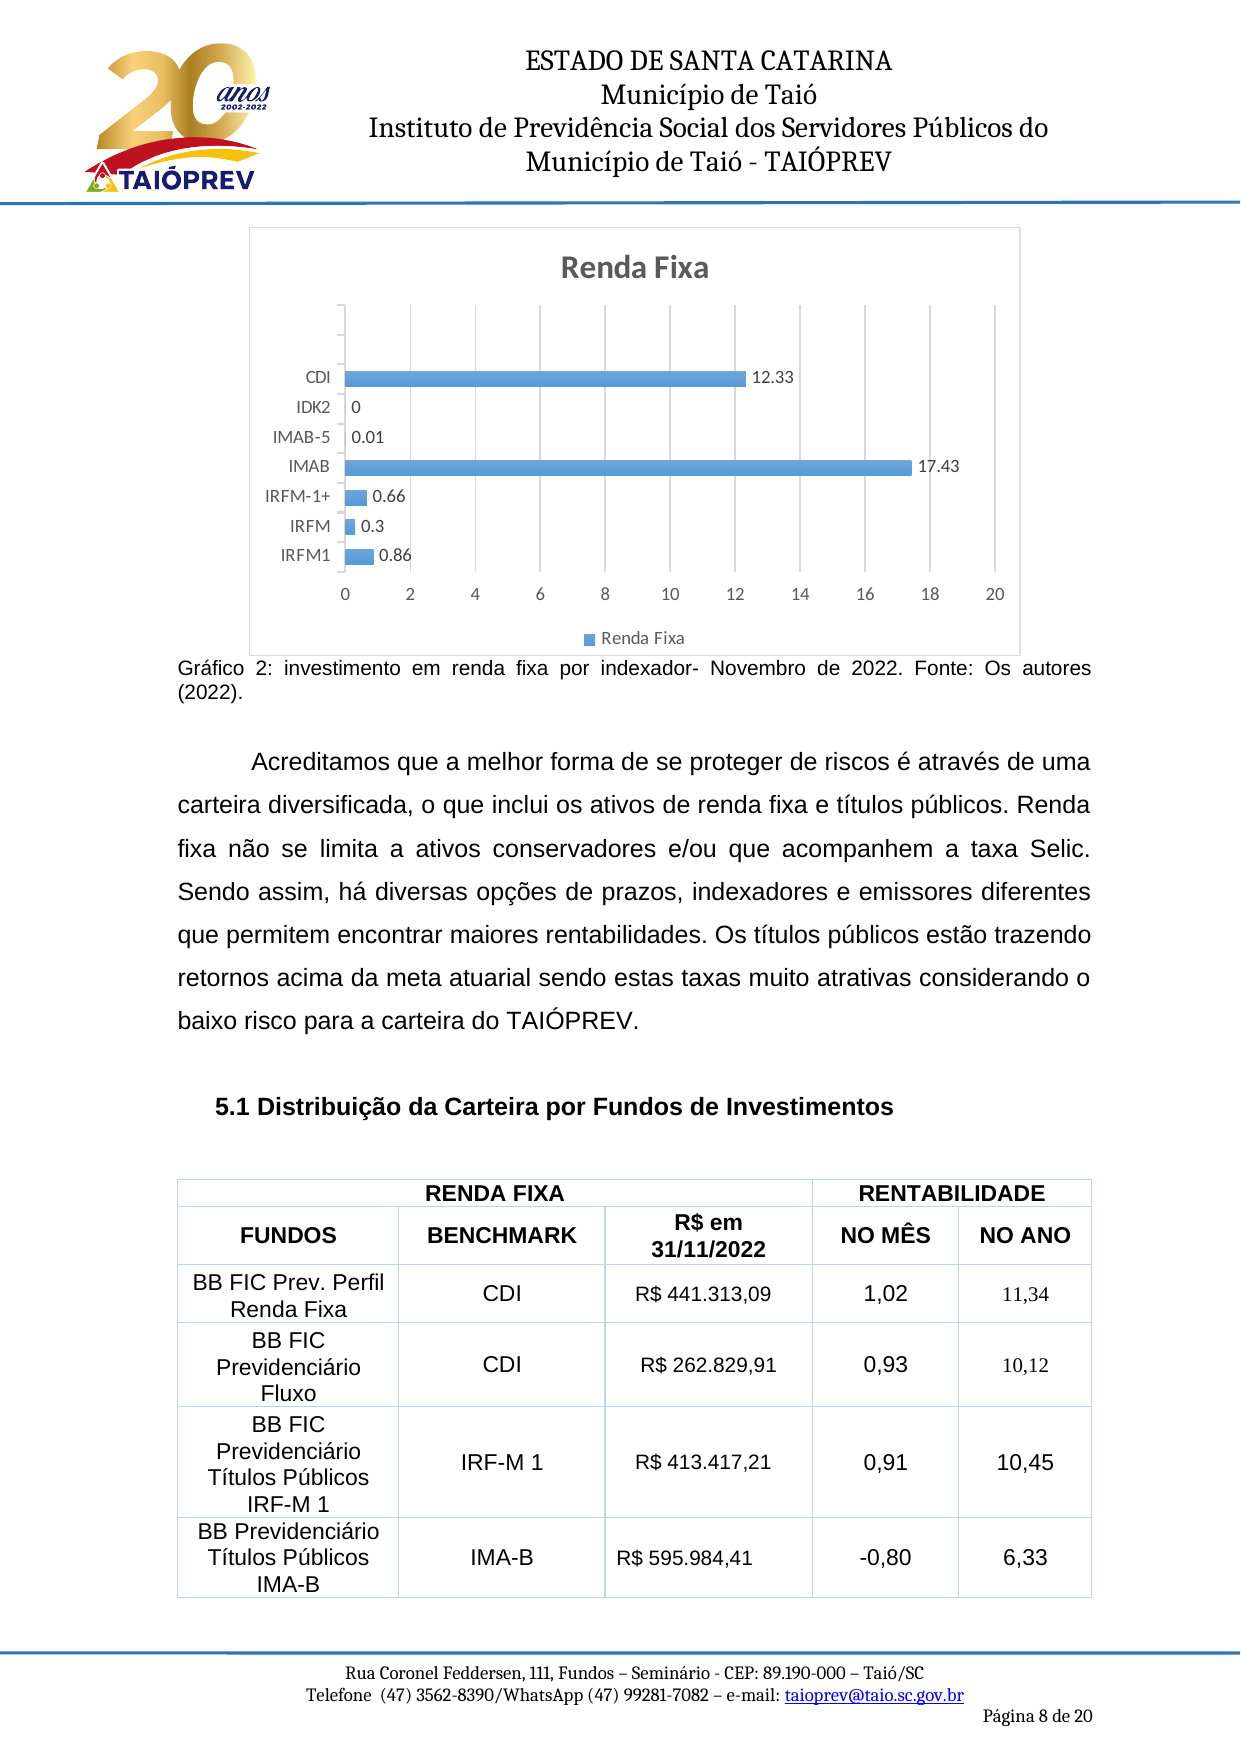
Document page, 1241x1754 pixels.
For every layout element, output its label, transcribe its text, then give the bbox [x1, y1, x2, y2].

table_cell FUNDOS [178, 1207, 398, 1264]
text Acreditamos que a melhor forma de se proteger de riscos é através de uma carteira diversificada, o que inclui os ativos de renda fixa e títulos públicos. Renda fixa não se limita a ativos conservadores e/ou que acompanhem a taxa Selic. Sendo assim, há diversas opções de prazos, indexadores e emissores diferentes que permitem encontrar maiores rentabilidades. Os títulos públicos estão trazendo retornos acima da meta atuarial sendo estas taxas muito atrativas considerando o baixo risco para a carteira do TAIÓPREV. [177, 747, 1092, 1035]
table_cell R$ 441.313,09 [606, 1265, 812, 1322]
table_cell R$ em 31/11/2022 [606, 1207, 812, 1264]
table_cell BB FIC Previdenciário Títulos Públicos IRF-M 1 [178, 1407, 398, 1517]
table_cell 11,34 [959, 1265, 1091, 1322]
table_cell 1,02 [813, 1265, 958, 1322]
table_cell CDI [399, 1323, 604, 1406]
table_cell R$ 595.984,41 [606, 1518, 812, 1597]
table_cell 0,91 [813, 1407, 958, 1517]
table_cell R$ 413.417,21 [606, 1407, 812, 1517]
list Distribuição da Carteira por Fundos de Investimentos [215, 1092, 1092, 1121]
table_header RENTABILIDADE [813, 1180, 1091, 1206]
table_header RENDA FIXA [178, 1180, 812, 1206]
table_cell 10,12 [959, 1323, 1091, 1406]
table_cell BENCHMARK [399, 1207, 604, 1264]
text Gráfico 2: investimento em renda fixa por indexador- Novembro de 2022. Fonte: Os autores (2022). [177, 656, 1092, 704]
table_cell BB Previdenciário Títulos Públicos IMA-B [178, 1518, 398, 1597]
table_cell IMA-B [399, 1518, 604, 1597]
table_cell BB FIC Prev. Perfil Renda Fixa [178, 1265, 398, 1322]
table_cell R$ 262.829,91 [606, 1323, 812, 1406]
table_cell NO MÊS [813, 1207, 958, 1264]
table_cell BB FIC Previdenciário Fluxo [178, 1323, 398, 1406]
table_cell CDI [399, 1265, 604, 1322]
table_cell NO ANO [959, 1207, 1091, 1264]
table_cell IRF-M 1 [399, 1407, 604, 1517]
picture [78, 37, 279, 201]
table_cell 6,33 [959, 1518, 1091, 1597]
table_cell 0,93 [813, 1323, 958, 1406]
table_cell -0,80 [813, 1518, 958, 1597]
table_cell 10,45 [959, 1407, 1091, 1517]
